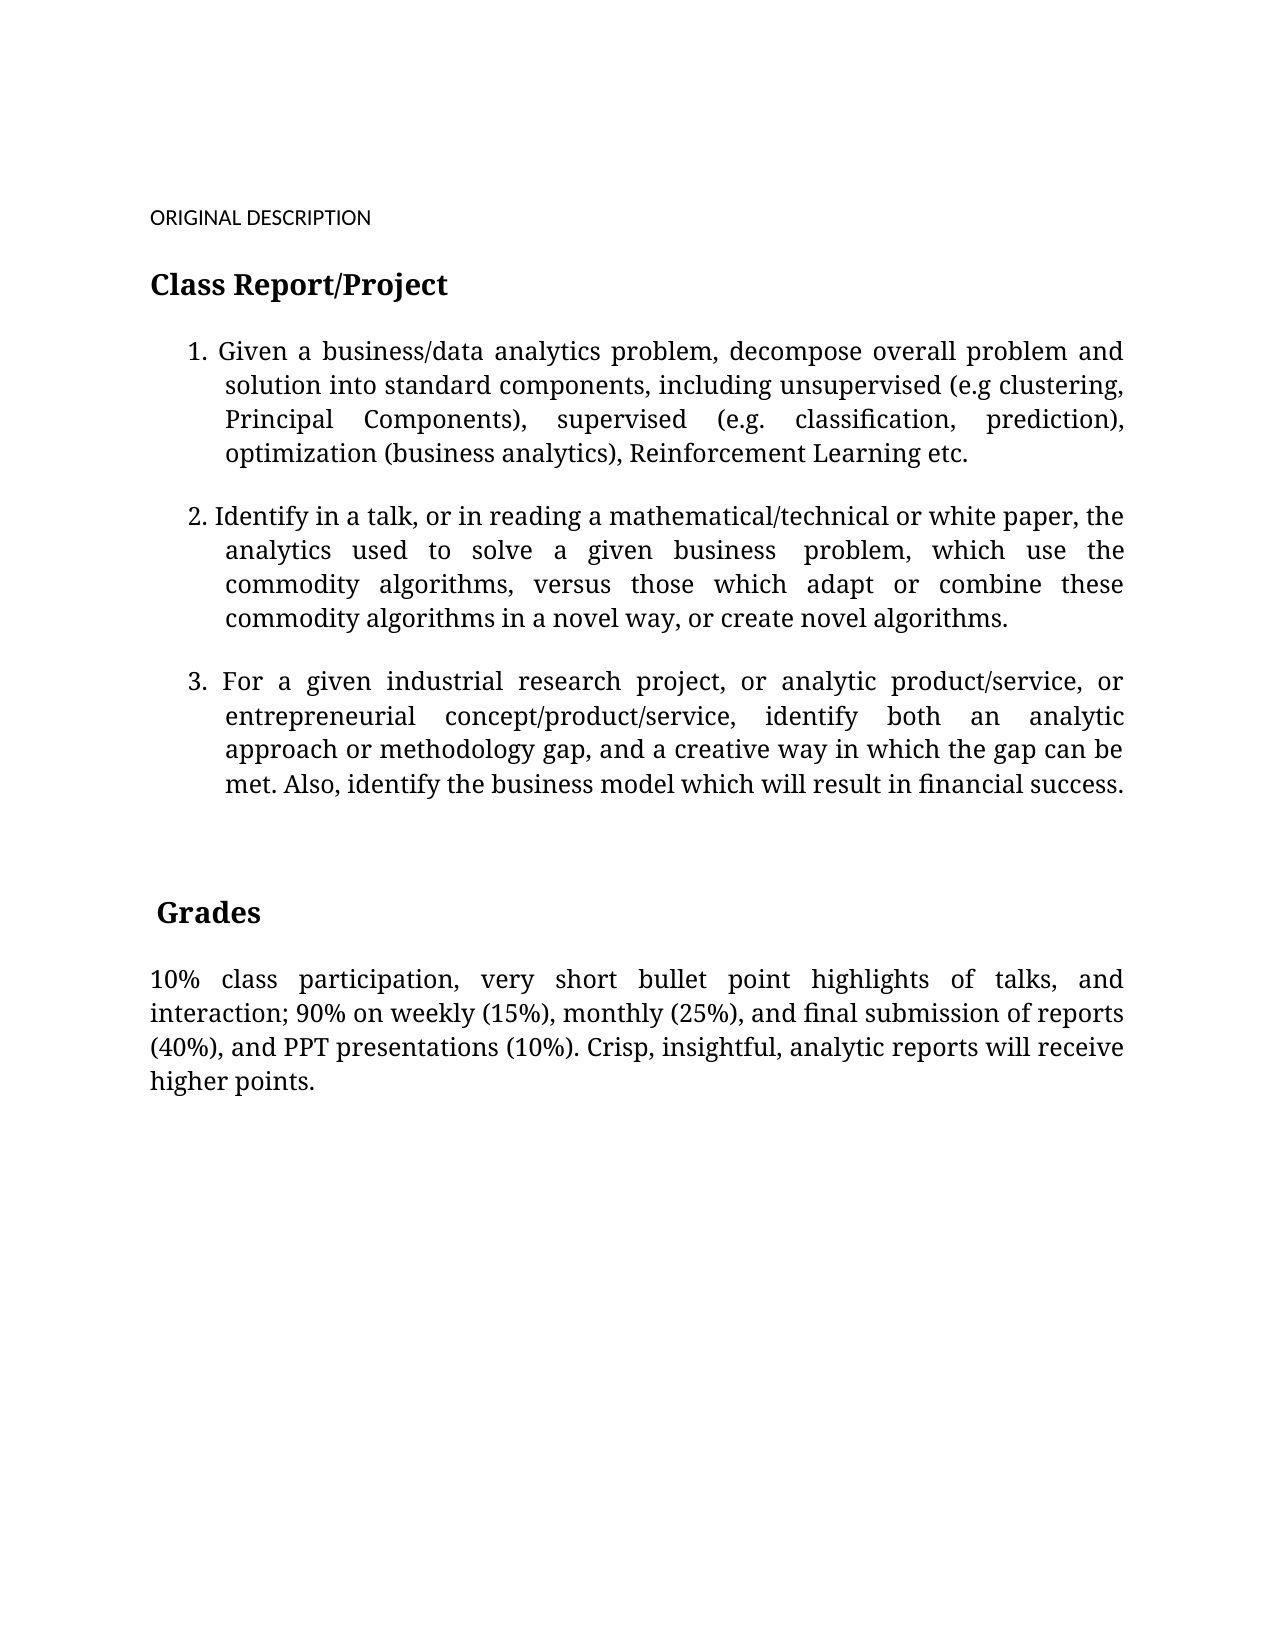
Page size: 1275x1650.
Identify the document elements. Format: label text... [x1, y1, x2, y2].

text 1. Given a business/data analytics problem, decompose overall problem and solution into standard components, including unsupervised (e.g clustering, Principal Components), supervised (e.g. classification, prediction), optimization (business analytics), Reinforcement Learning etc. [187, 333, 1125, 469]
text 10% class participation, very short bullet point highlights of talks, and interaction; 90% on weekly (15%), monthly (25%), and final submission of reports (40%), and PPT presentations (10%). Crisp, insightful, analytic reports will receive higher points. [150, 962, 1125, 1098]
text Class Report/Project [150, 264, 1125, 304]
text Grades [150, 893, 1125, 932]
text 3. For a given industrial research project, or analytic product/service, or entrepreneurial concept/product/service, identify both an analytic approach or methodology gap, and a creative way in which the gap can be met. Also, identify the business model which will result in financial success. [187, 664, 1125, 800]
text 2. Identify in a talk, or in reading a mathematical/technical or white paper, the analytics used to solve a given business problem, which use the commodity algorithms, versus those which adapt or combine these commodity algorithms in a novel way, or create novel algorithms. [187, 499, 1125, 635]
text ORIGINAL DESCRIPTION [150, 203, 1125, 231]
